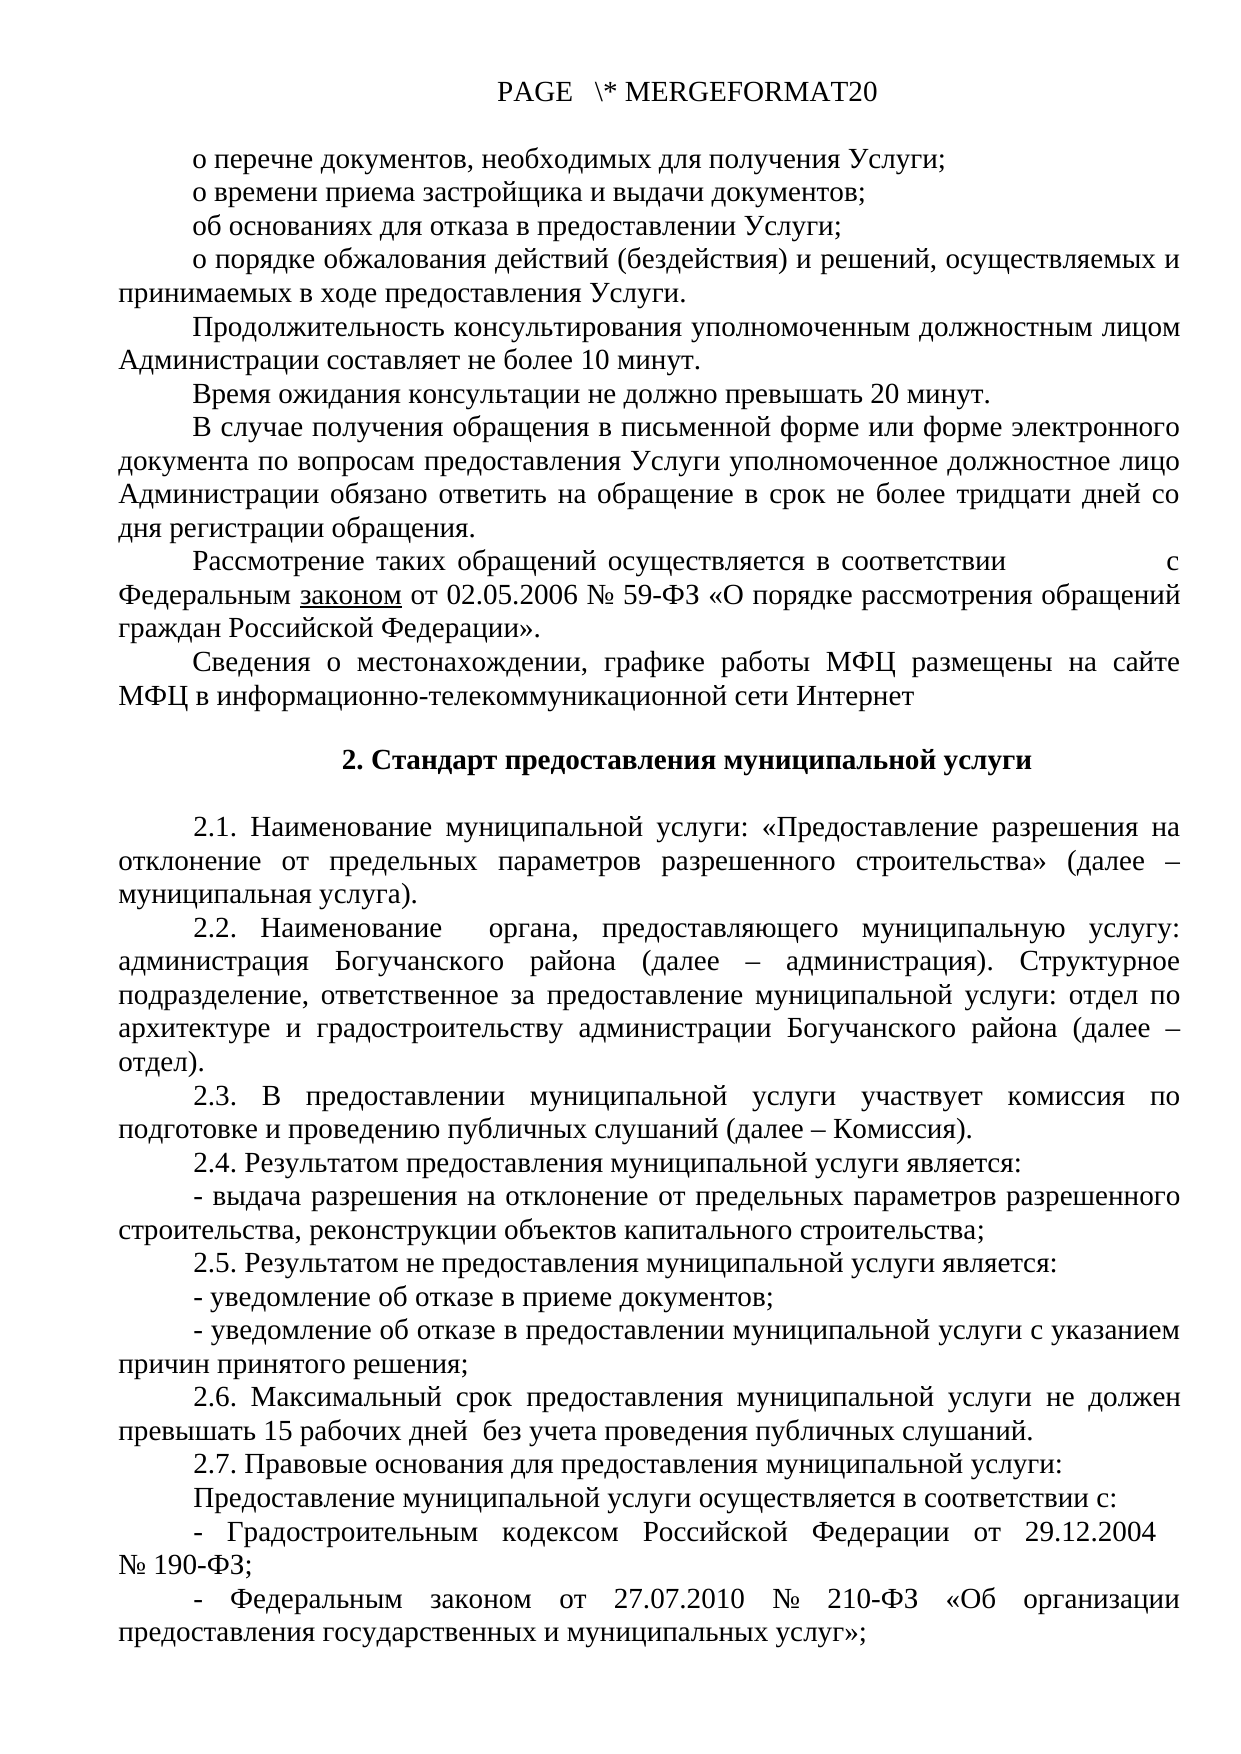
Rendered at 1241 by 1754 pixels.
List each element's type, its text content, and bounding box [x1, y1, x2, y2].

text - уведомление об отказе в предоставлении муниципальной услуги с указанием причин принятого решения; [118, 1312, 1181, 1379]
text 2.3. В предоставлении муниципальной услуги участвует комиссия по подготовке и проведению публичных слушаний (далее – Комиссия). [118, 1078, 1181, 1145]
text о порядке обжалования действий (бездействия) и решений, осуществляемых и принимаемых в ходе предоставления Услуги. [118, 242, 1181, 309]
text 2.6. Максимальный срок предоставления муниципальной услуги не должен превышать 15 рабочих дней без учета проведения публичных слушаний. [118, 1379, 1181, 1447]
text 2. Стандарт предоставления муниципальной услуги [118, 742, 1181, 776]
text 2.7. Правовые основания для предоставления муниципальной услуги: [118, 1447, 1181, 1480]
text 2.4. Результатом предоставления муниципальной услуги является: [118, 1145, 1181, 1178]
text 2.2. Наименование органа, предоставляющего муниципальную услугу: администрация Богучанского района (далее – администрация). Структурное подразделение, ответственное за предоставление муниципальной услуги: отдел по архитектуре и градостроительству администрации Богучанского района (далее – отдел). [118, 910, 1181, 1078]
text о времени приема застройщика и выдачи документов; [118, 174, 1181, 208]
text В случае получения обращения в письменной форме или форме электронного документа по вопросам предоставления Услуги уполномоченное должностное лицо Администрации обязано ответить на обращение в срок не более тридцати дней со дня регистрации обращения. [118, 409, 1181, 543]
text Предоставление муниципальной услуги осуществляется в соответствии с: [118, 1480, 1181, 1514]
text - Градостроительным кодексом Российской Федерации от 29.12.2004 № 190-ФЗ; [118, 1514, 1181, 1581]
text об основаниях для отказа в предоставлении Услуги; [118, 208, 1181, 242]
text о перечне документов, необходимых для получения Услуги; [118, 141, 1181, 174]
text Рассмотрение таких обращений осуществляется в соответствии с Федеральным законом от 02.05.2006 № 59-ФЗ «О порядке рассмотрения обращений граждан Российской Федерации». [118, 543, 1181, 644]
text 2.5. Результатом не предоставления муниципальной услуги является: [118, 1245, 1181, 1279]
text Время ожидания консультации не должно превышать 20 минут. [118, 376, 1181, 409]
text 2.1. Наименование муниципальной услуги: «Предоставление разрешения на отклонение от предельных параметров разрешенного строительства» (далее – муниципальная услуга). [118, 809, 1181, 910]
text - уведомление об отказе в приеме документов; [118, 1279, 1181, 1312]
text - выдача разрешения на отклонение от предельных параметров разрешенного строительства, реконструкции объектов капитального строительства; [118, 1178, 1181, 1245]
text Продолжительность консультирования уполномоченным должностным лицом Администрации составляет не более 10 минут. [118, 309, 1181, 376]
text Сведения о местонахождении, графике работы МФЦ размещены на сайте МФЦ в информационно-телекоммуникационной сети Интернет [118, 644, 1181, 711]
text - Федеральным законом от 27.07.2010 № 210-ФЗ «Об организации предоставления государственных и муниципальных услуг»; [118, 1581, 1181, 1648]
